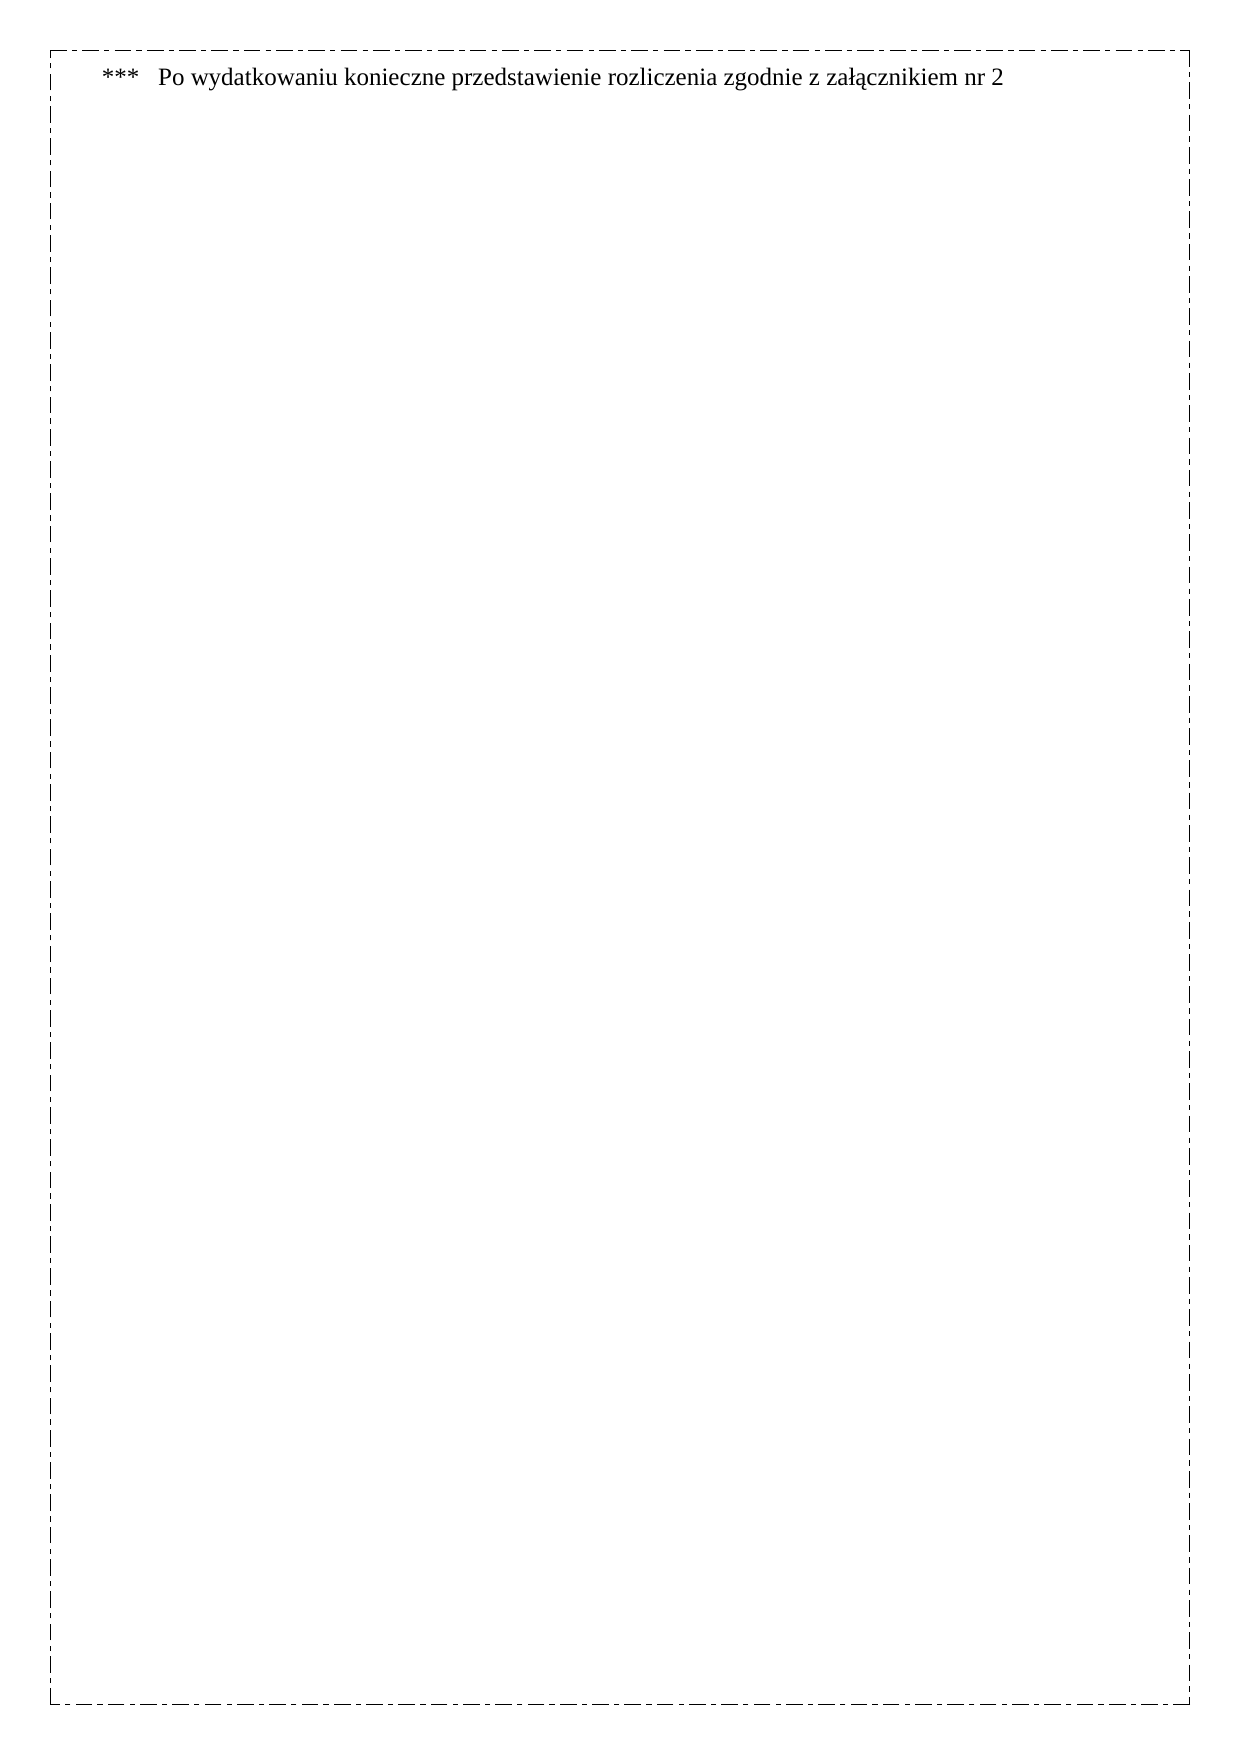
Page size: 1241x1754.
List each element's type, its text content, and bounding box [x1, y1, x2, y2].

text *** Po wydatkowaniu konieczne przedstawienie rozliczenia zgodnie z załącznikiem nr 2 [102, 62, 1167, 91]
